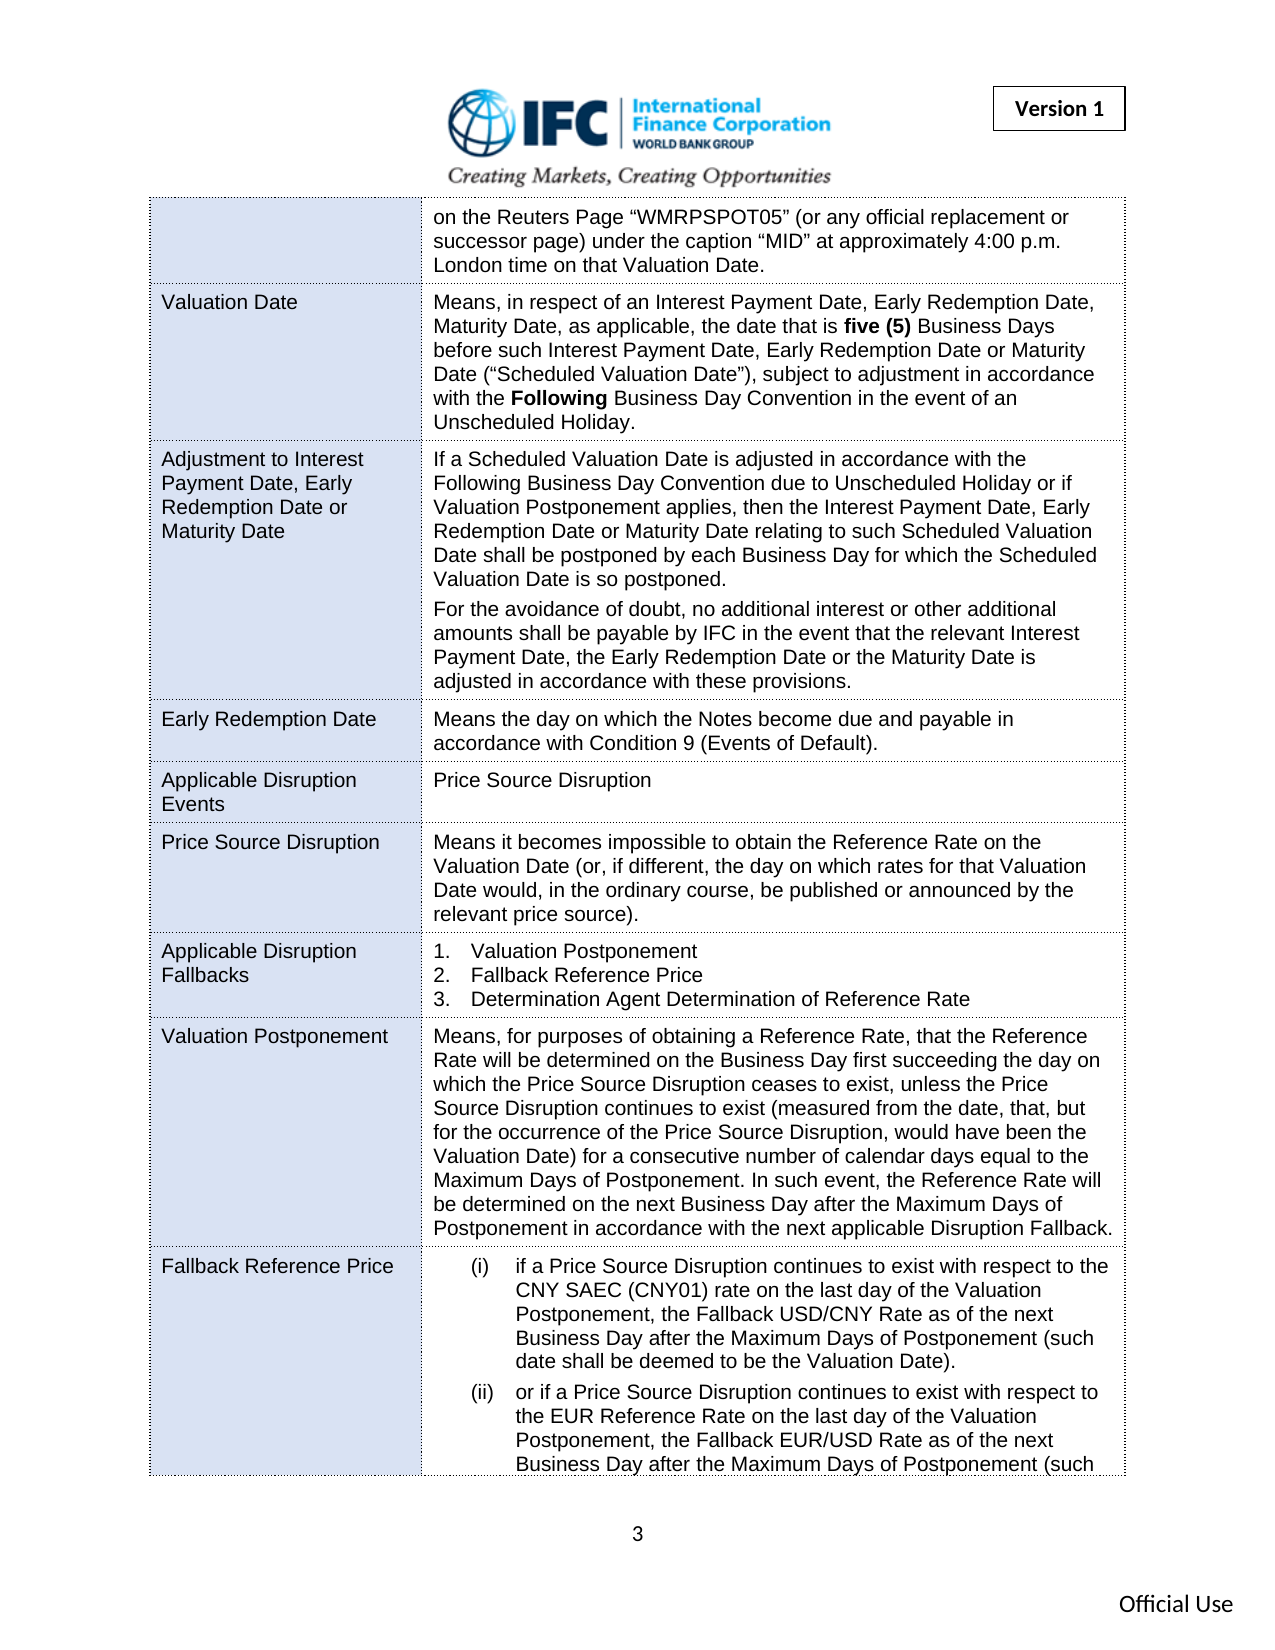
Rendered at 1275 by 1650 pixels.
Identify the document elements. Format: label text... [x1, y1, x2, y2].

table_cell Means, in respect of an Interest Payment Date, Early Redemption Date, Maturity Date, as applicable, the date that is five (5) Business Days before such Interest Payment Date, Early Redemption Date or Maturity Date (“Scheduled Valuation Date”), subject to adjustment in accordance with the Following Business Day Convention in the event of an Unscheduled Holiday. [422, 283, 1125, 440]
table_cell Price Source Disruption [150, 822, 422, 932]
table_cell Means, for purposes of obtaining a Reference Rate, that the Reference Rate will be determined on the Business Day first succeeding the day on which the Price Source Disruption ceases to exist, unless the Price Source Disruption continues to exist (measured from the date, that, but for the occurrence of the Price Source Disruption, would have been the Valuation Date) for a consecutive number of calendar days equal to the Maximum Days of Postponement. In such event, the Reference Rate will be determined on the next Business Day after the Maximum Days of Postponement in accordance with the next applicable Disruption Fallback. [422, 1017, 1125, 1246]
table_cell Means the day on which the Notes become due and payable in accordance with Condition 9 (Events of Default). [422, 699, 1125, 761]
table_cell Early Redemption Date [150, 699, 422, 761]
table_cell If a Scheduled Valuation Date is adjusted in accordance with the Following Business Day Convention due to Unscheduled Holiday or if Valuation Postponement applies, then the Interest Payment Date, Early Redemption Date or Maturity Date relating to such Scheduled Valuation Date shall be postponed by each Business Day for which the Scheduled Valuation Date is so postponed. For the avoidance of doubt, no additional interest or other additional amounts shall be payable by IFC in the event that the relevant Interest Payment Date, the Early Redemption Date or the Maturity Date is adjusted in accordance with these provisions. [422, 440, 1125, 699]
table_cell Fallback Reference Price [150, 1246, 422, 1475]
table_cell Applicable Disruption Fallbacks [150, 932, 422, 1017]
table_cell Applicable Disruption Events [150, 761, 422, 822]
table_cell Adjustment to Interest Payment Date, Early Redemption Date or Maturity Date [150, 440, 422, 699]
table_cell Means it becomes impossible to obtain the Reference Rate on the Valuation Date (or, if different, the day on which rates for that Valuation Date would, in the ordinary course, be published or announced by the relevant price source). [422, 822, 1125, 932]
table_cell EUR Reference Rate [150, 197, 422, 283]
picture [429, 75, 846, 198]
table_cell Price Source Disruption [422, 761, 1125, 822]
table_cell Valuation Postponement [150, 1017, 422, 1246]
table_cell Valuation Postponement Fallback Reference Price Determination Agent Determination of Reference Rate [422, 932, 1125, 1017]
table_cell Valuation Date [150, 283, 422, 440]
